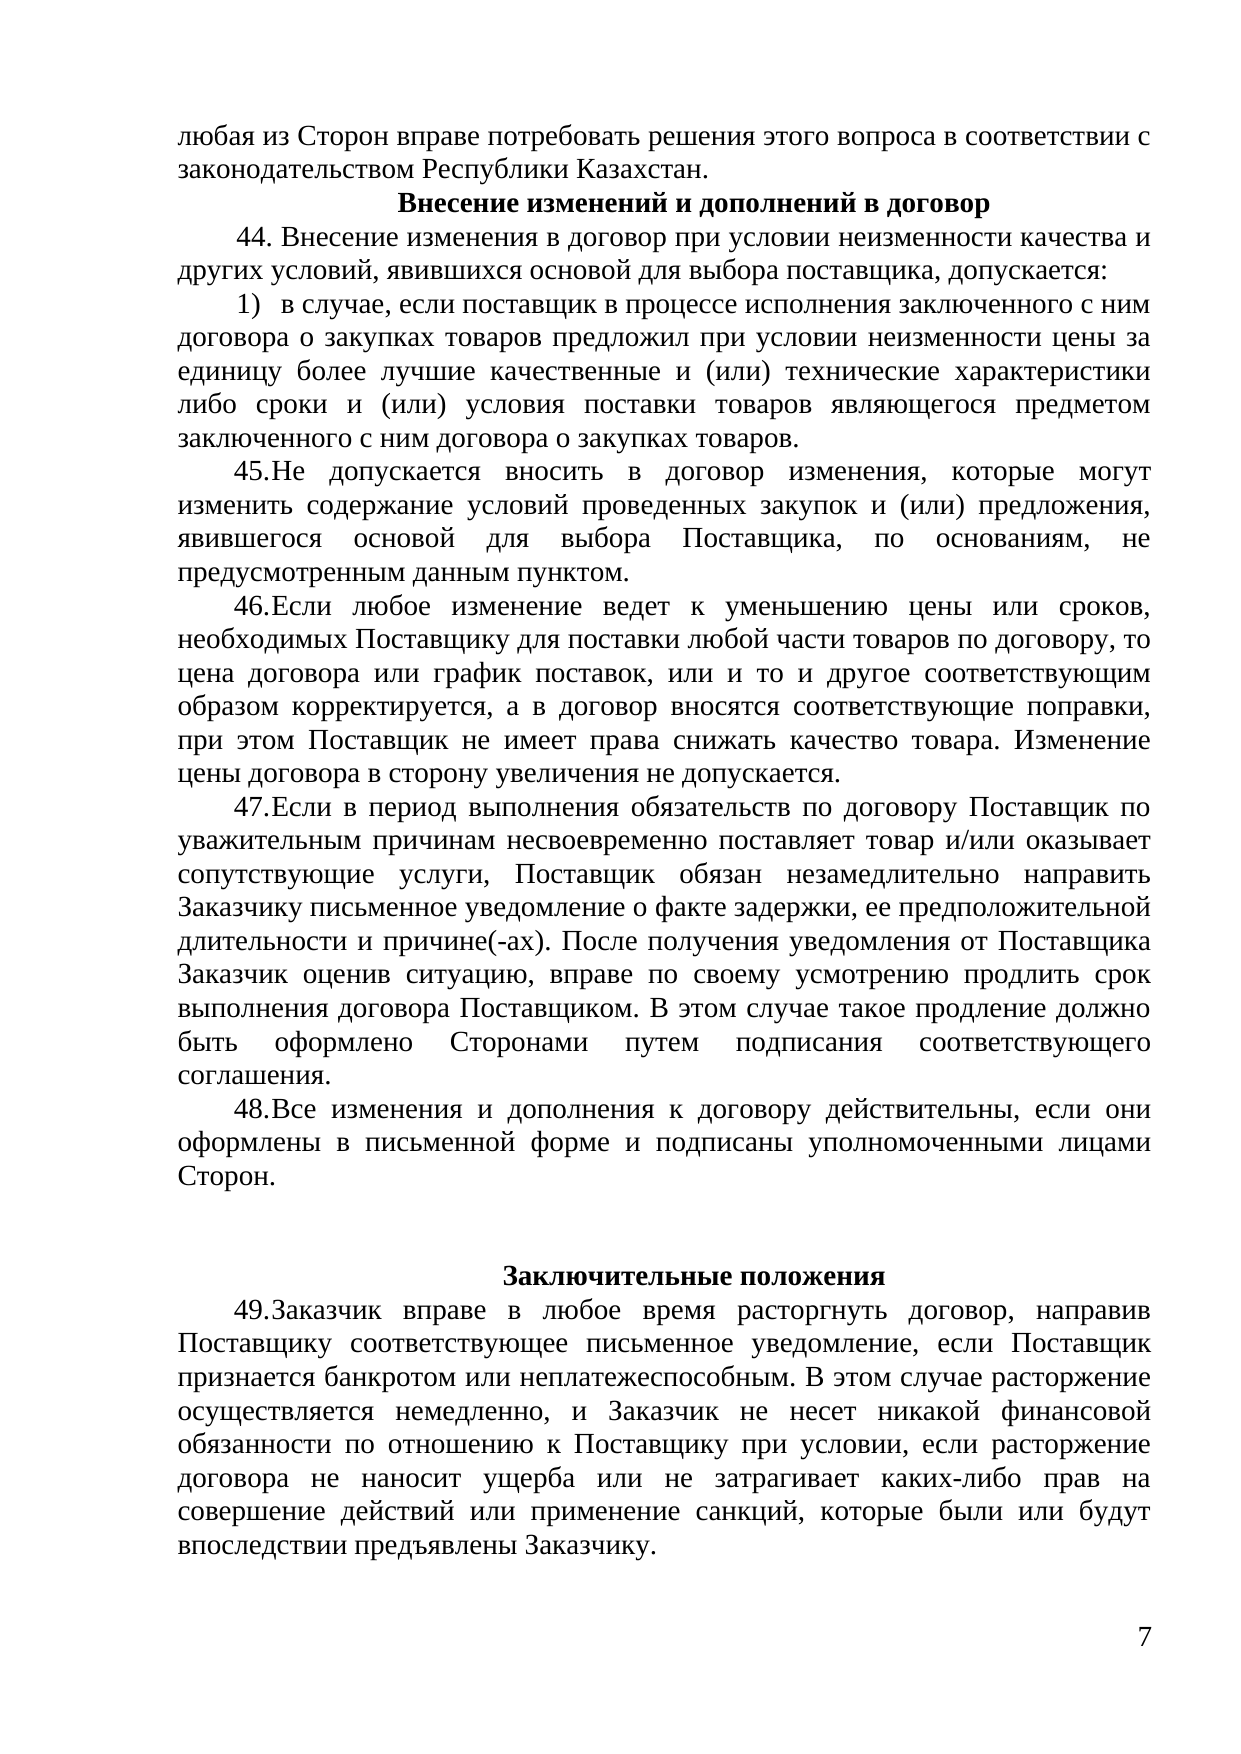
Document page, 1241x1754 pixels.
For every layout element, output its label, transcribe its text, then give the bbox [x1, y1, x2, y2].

list Внесение изменения в договор при условии неизменности качества и других условий, явившихся основой для выбора поставщика, допускается: [177, 219, 1152, 286]
text Внесение изменений и дополнений в договор [236, 185, 1152, 219]
list Заказчик вправе в любое время расторгнуть договор, направив Поставщику соответствующее письменное уведомление, если Поставщик признается банкротом или неплатежеспособным. В этом случае расторжение осуществляется немедленно, и Заказчик не несет никакой финансовой обязанности по отношению к Поставщику при условии, если расторжение договора не наносит ущерба или не затрагивает каких-либо прав на совершение действий или применение санкций, которые были или будут впоследствии предъявлены Заказчику. [177, 1292, 1152, 1560]
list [177, 118, 1152, 185]
list Если в период выполнения обязательств по договору Поставщик по уважительным причинам несвоевременно поставляет товар и/или оказывает сопутствующие услуги, Поставщик обязан незамедлительно направить Заказчику письменное уведомление о факте задержки, ее предположительной длительности и причине(-ах). После получения уведомления от Поставщика Заказчик оценив ситуацию, вправе по своему усмотрению продлить срок выполнения договора Поставщиком. В этом случае такое продление должно быть оформлено Сторонами путем подписания соответствующего соглашения. [177, 789, 1152, 1091]
text Заключительные положения [177, 1258, 1152, 1292]
list в случае, если поставщик в процессе исполнения заключенного с ним договора о закупках товаров предложил при условии неизменности цены за единицу более лучшие качественные и (или) технические характеристики либо сроки и (или) условия поставки товаров являющегося предметом заключенного с ним договора о закупках товаров. [177, 286, 1152, 453]
list Все изменения и дополнения к договору действительны, если они оформлены в письменной форме и подписаны уполномоченными лицами Сторон. [177, 1091, 1152, 1191]
list Если любое изменение ведет к уменьшению цены или сроков, необходимых Поставщику для поставки любой части товаров по договору, то цена договора или график поставок, или и то и другое соответствующим образом корректируется, а в договор вносятся соответствующие поправки, при этом Поставщик не имеет права снижать качество товара. Изменение цены договора в сторону увеличения не допускается. [177, 588, 1152, 789]
list Не допускается вносить в договор изменения, которые могут изменить содержание условий проведенных закупок и (или) предложения, явившегося основой для выбора Поставщика, по основаниям, не предусмотренным данным пунктом. [177, 453, 1152, 588]
